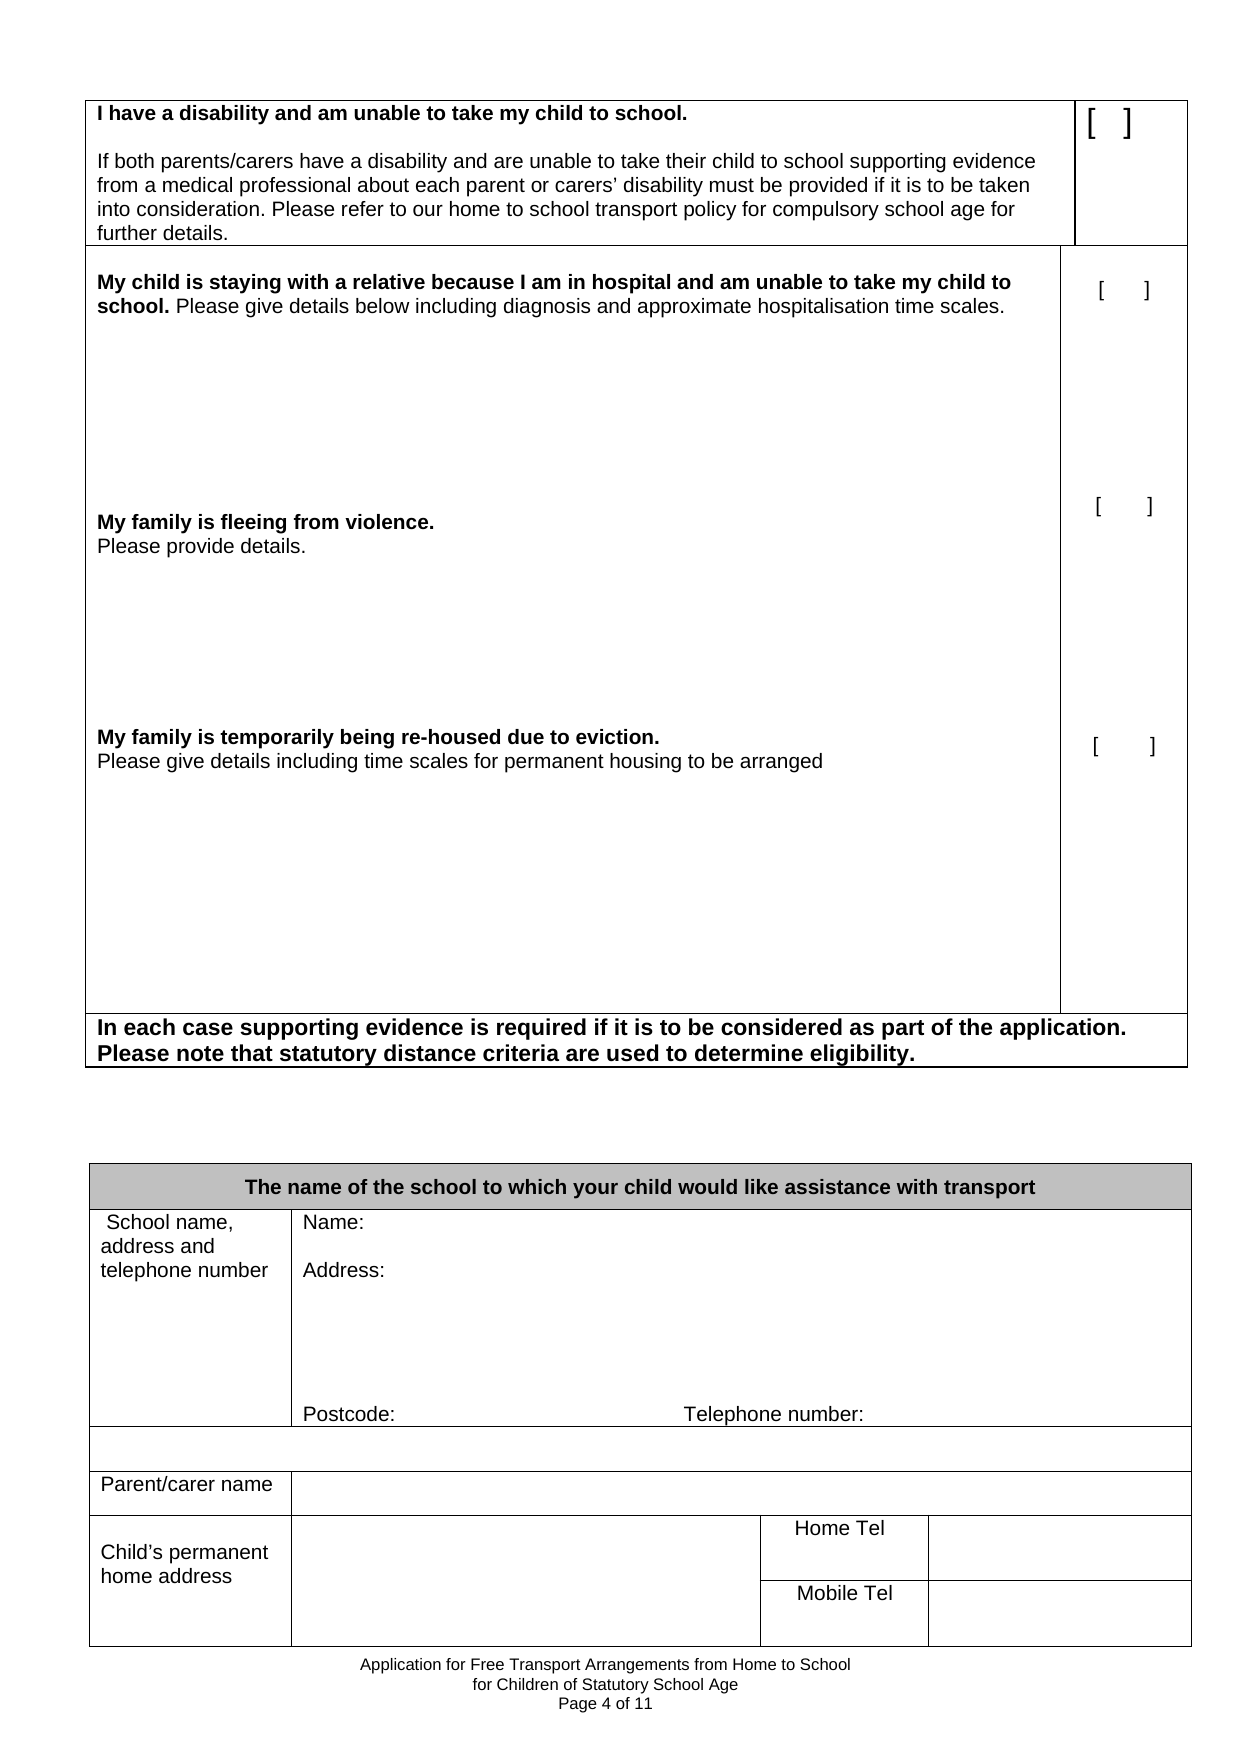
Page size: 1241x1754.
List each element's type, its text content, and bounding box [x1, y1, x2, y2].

table_cell [292, 1516, 760, 1646]
table_cell [292, 1472, 1191, 1514]
table_cell I have a disability and am unable to take my child to school. If both parents/carers have a disability and are unable to take their child to school supporting evidence from a medical professional about each parent or carers’ disability must be provided if it is to be taken into consideration. Please refer to our home to school transport policy for compulsory school age for further details. [86, 101, 1074, 245]
table_cell School name, address and telephone number [90, 1210, 291, 1426]
table_cell [ ] [ ] [ ] [1061, 246, 1187, 1013]
table_cell Name: Address: Postcode: Telephone number: [292, 1210, 1191, 1426]
table_cell [929, 1581, 1191, 1646]
table_cell Child’s permanent home address [90, 1516, 291, 1646]
table_cell My child is staying with a relative because I am in hospital and am unable to take my child to school. Please give details below including diagnosis and approximate hospitalisation time scales. My family is fleeing from violence. Please provide details. My family is temporarily being re-housed due to eviction. Please give details including time scales for permanent housing to be arranged [86, 246, 1060, 1013]
table_cell Home Tel [761, 1516, 928, 1580]
table_cell Mobile Tel [761, 1581, 928, 1646]
table_cell [ ] [1076, 101, 1187, 245]
table_cell [90, 1427, 1191, 1471]
table_header The name of the school to which your child would like assistance with transport [90, 1164, 1191, 1209]
table_cell [929, 1516, 1191, 1580]
table_cell Parent/carer name [90, 1472, 291, 1514]
table_cell In each case supporting evidence is required if it is to be considered as part of the application. Please note that statutory distance criteria are used to determine eligibility. [86, 1014, 1187, 1066]
